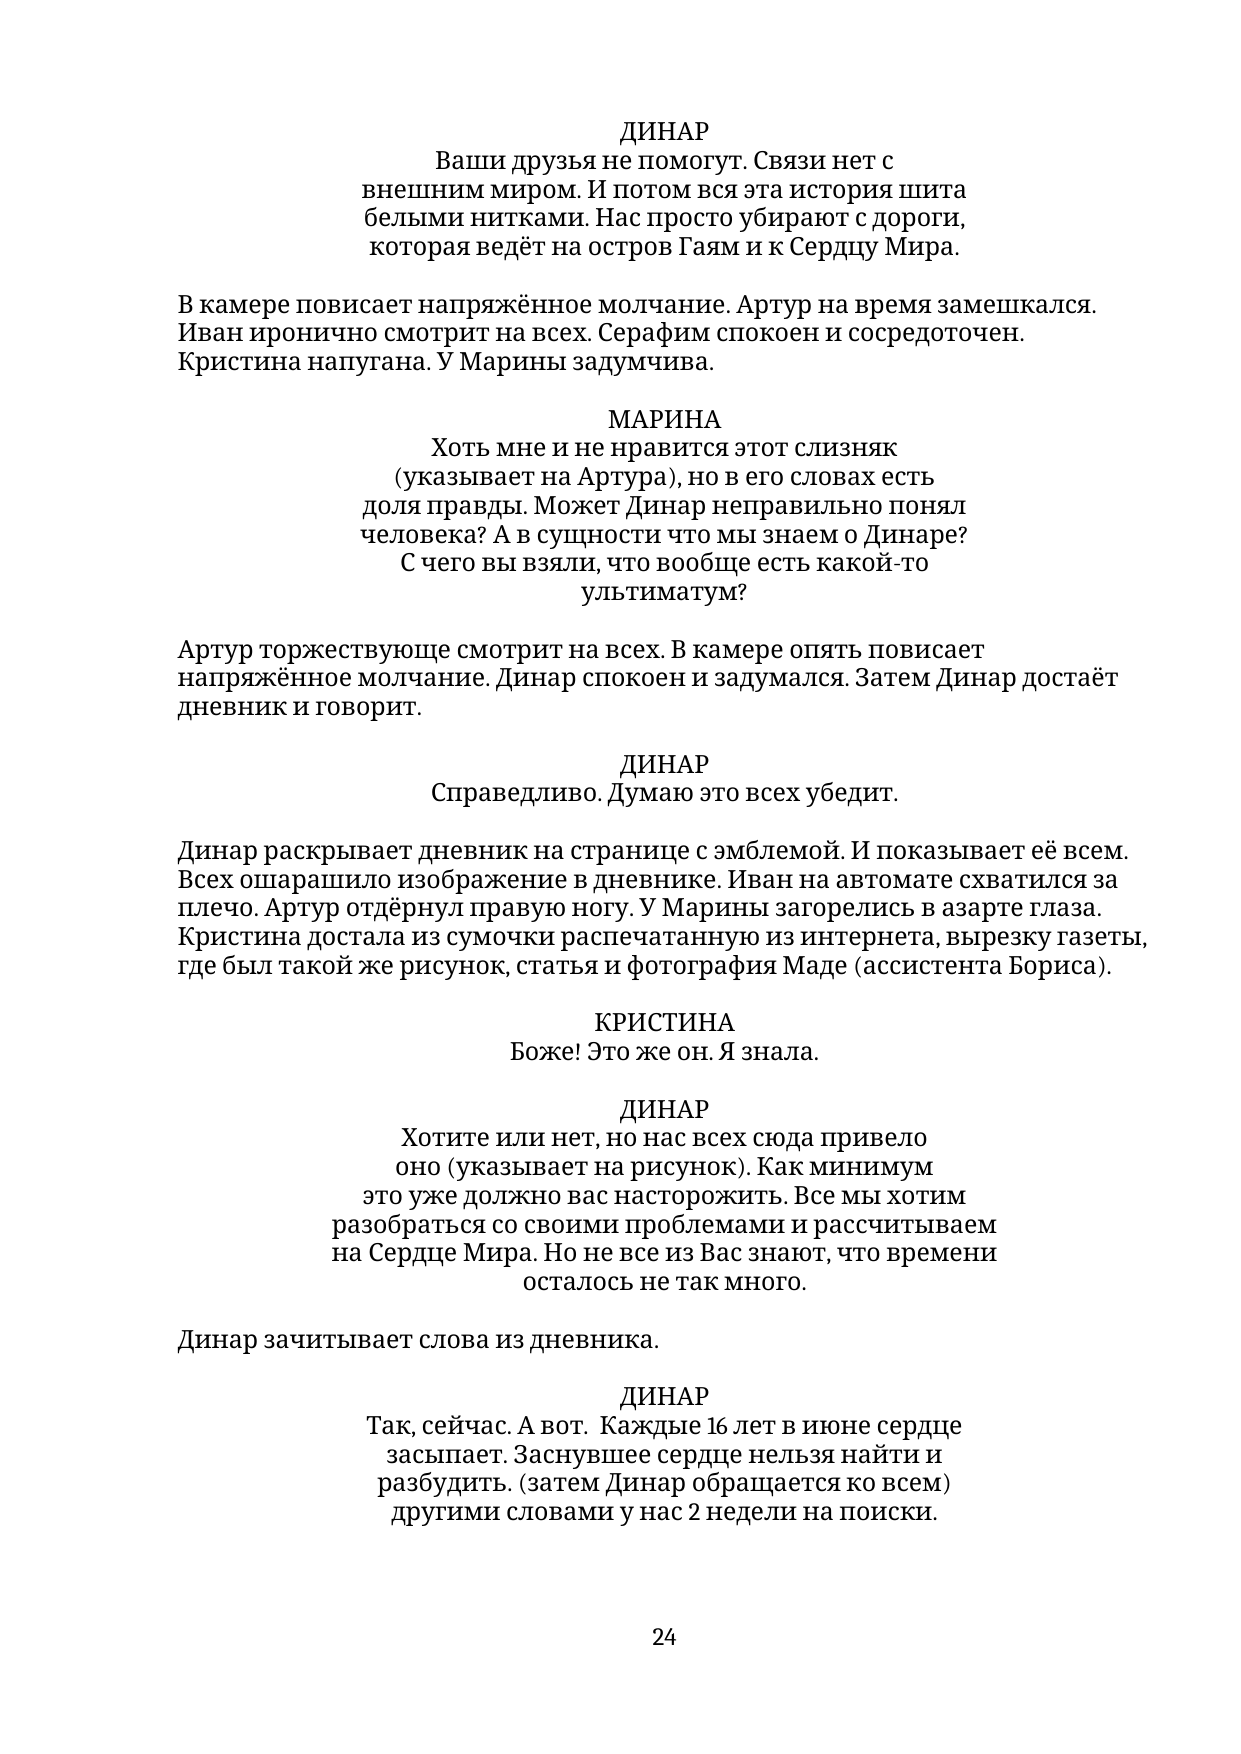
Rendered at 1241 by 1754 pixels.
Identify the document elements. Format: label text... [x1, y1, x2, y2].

text внешним миром. И потом вся эта история шита [177, 176, 1152, 204]
text ДИНАР [177, 118, 1152, 147]
text осталось не так много. [177, 1268, 1152, 1297]
text Так, сейчас. А вот. Каждые 16 лет в июне сердце [177, 1412, 1152, 1441]
text разбудить. (затем Динар обращается ко всем) [177, 1469, 1152, 1498]
text оно (указывает на рисунок). Как минимум [177, 1153, 1152, 1182]
text доля правды. Может Динар неправильно понял [177, 492, 1152, 521]
text белыми нитками. Нас просто убирают с дороги, [177, 204, 1152, 233]
text засыпает. Заснувшее сердце нельзя найти и [177, 1441, 1152, 1469]
text ДИНАР [177, 1383, 1152, 1412]
text на Сердце Мира. Но не все из Вас знают, что времени [177, 1239, 1152, 1268]
text Хоть мне и не нравится этот слизняк [177, 434, 1152, 463]
text это уже должно вас насторожить. Все мы хотим [177, 1182, 1152, 1211]
text Динар зачитывает слова из дневника. [177, 1326, 1152, 1354]
text ДИНАР [177, 751, 1152, 779]
text Ваши друзья не помогут. Связи нет с [177, 147, 1152, 176]
text которая ведёт на остров Гаям и к Сердцу Мира. [177, 233, 1152, 262]
text другими словами у нас 2 недели на поиски. [177, 1498, 1152, 1527]
text (указывает на Артура), но в его словах есть [177, 463, 1152, 492]
text КРИСТИНА [177, 1009, 1152, 1038]
text человека? А в сущности что мы знаем о Динаре? [177, 521, 1152, 549]
text С чего вы взяли, что вообще есть какой-то [177, 549, 1152, 578]
text В камере повисает напряжённое молчание. Артур на время замешкался. Иван иронично смотрит на всех. Серафим спокоен и сосредоточен. Кристина напугана. У Марины задумчива. [177, 291, 1152, 377]
text Справедливо. Думаю это всех убедит. [177, 779, 1152, 808]
text ДИНАР [177, 1096, 1152, 1124]
text Динар раскрывает дневник на странице с эмблемой. И показывает её всем. Всех ошарашило изображение в дневнике. Иван на автомате схватился за плечо. Артур отдёрнул правую ногу. У Марины загорелись в азарте глаза. Кристина достала из сумочки распечатанную из интернета, вырезку газеты, где был такой же рисунок, статья и фотография Маде (ассистента Бориса). [177, 837, 1152, 981]
text ультиматум? [177, 578, 1152, 607]
text разобраться со своими проблемами и рассчитываем [177, 1211, 1152, 1239]
text МАРИНА [177, 406, 1152, 434]
text Артур торжествующе смотрит на всех. В камере опять повисает напряжённое молчание. Динар спокоен и задумался. Затем Динар достаёт дневник и говорит. [177, 636, 1152, 722]
text Хотите или нет, но нас всех сюда привело [177, 1124, 1152, 1153]
text Боже! Это же он. Я знала. [177, 1038, 1152, 1067]
